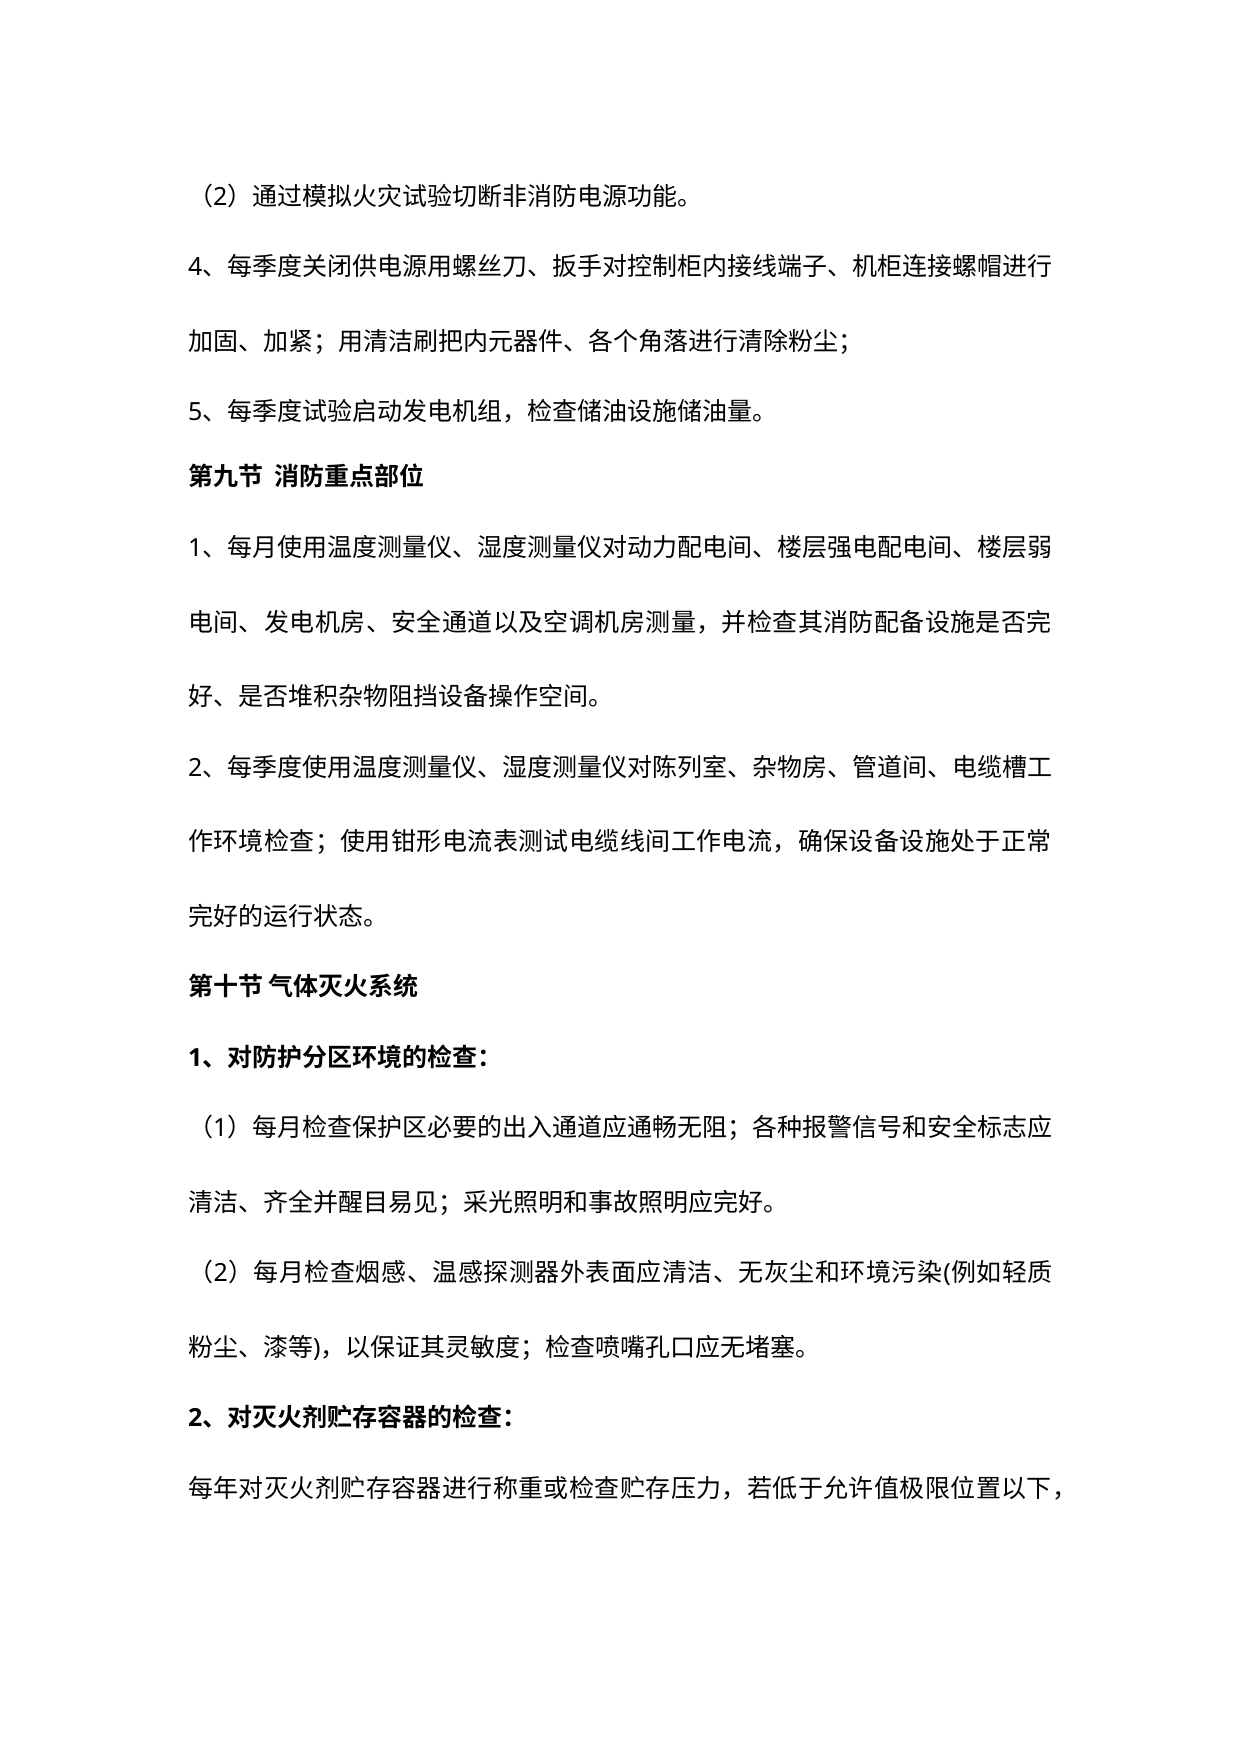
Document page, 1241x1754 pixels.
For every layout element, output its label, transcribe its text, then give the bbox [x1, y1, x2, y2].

text （2）每月检查烟感、温感探测器外表面应清洁、无灰尘和环境污染(例如轻质粉尘、漆等)，以保证其灵敏度；检查喷嘴孔口应无堵塞。 [188, 1238, 1053, 1378]
text 2、对灭火剂贮存容器的检查： [188, 1383, 1053, 1448]
text （2）通过模拟火灾试验切断非消防电源功能。 [188, 162, 1053, 227]
text 1、对防护分区环境的检查： [188, 1023, 1053, 1088]
text 1、每月使用温度测量仪、湿度测量仪对动力配电间、楼层强电配电间、楼层弱电间、发电机房、安全通道以及空调机房测量，并检查其消防配备设施是否完好、是否堆积杂物阻挡设备操作空间。 [188, 513, 1053, 727]
text 4、每季度关闭供电源用螺丝刀、扳手对控制柜内接线端子、机柜连接螺帽进行加固、加紧；用清洁刷把内元器件、各个角落进行清除粉尘； [188, 232, 1053, 372]
text 第九节 消防重点部位 [188, 442, 1053, 507]
text 5、每季度试验启动发电机组，检查储油设施储油量。 [188, 377, 1053, 442]
text （1）每月检查保护区必要的出入通道应通畅无阻；各种报警信号和安全标志应清洁、齐全并醒目易见；采光照明和事故照明应完好。 [188, 1093, 1053, 1233]
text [188, 1454, 1053, 1519]
text 第十节 气体灭火系统 [188, 952, 1053, 1017]
text 2、每季度使用温度测量仪、湿度测量仪对陈列室、杂物房、管道间、电缆槽工作环境检查；使用钳形电流表测试电缆线间工作电流，确保设备设施处于正常完好的运行状态。 [188, 733, 1053, 947]
